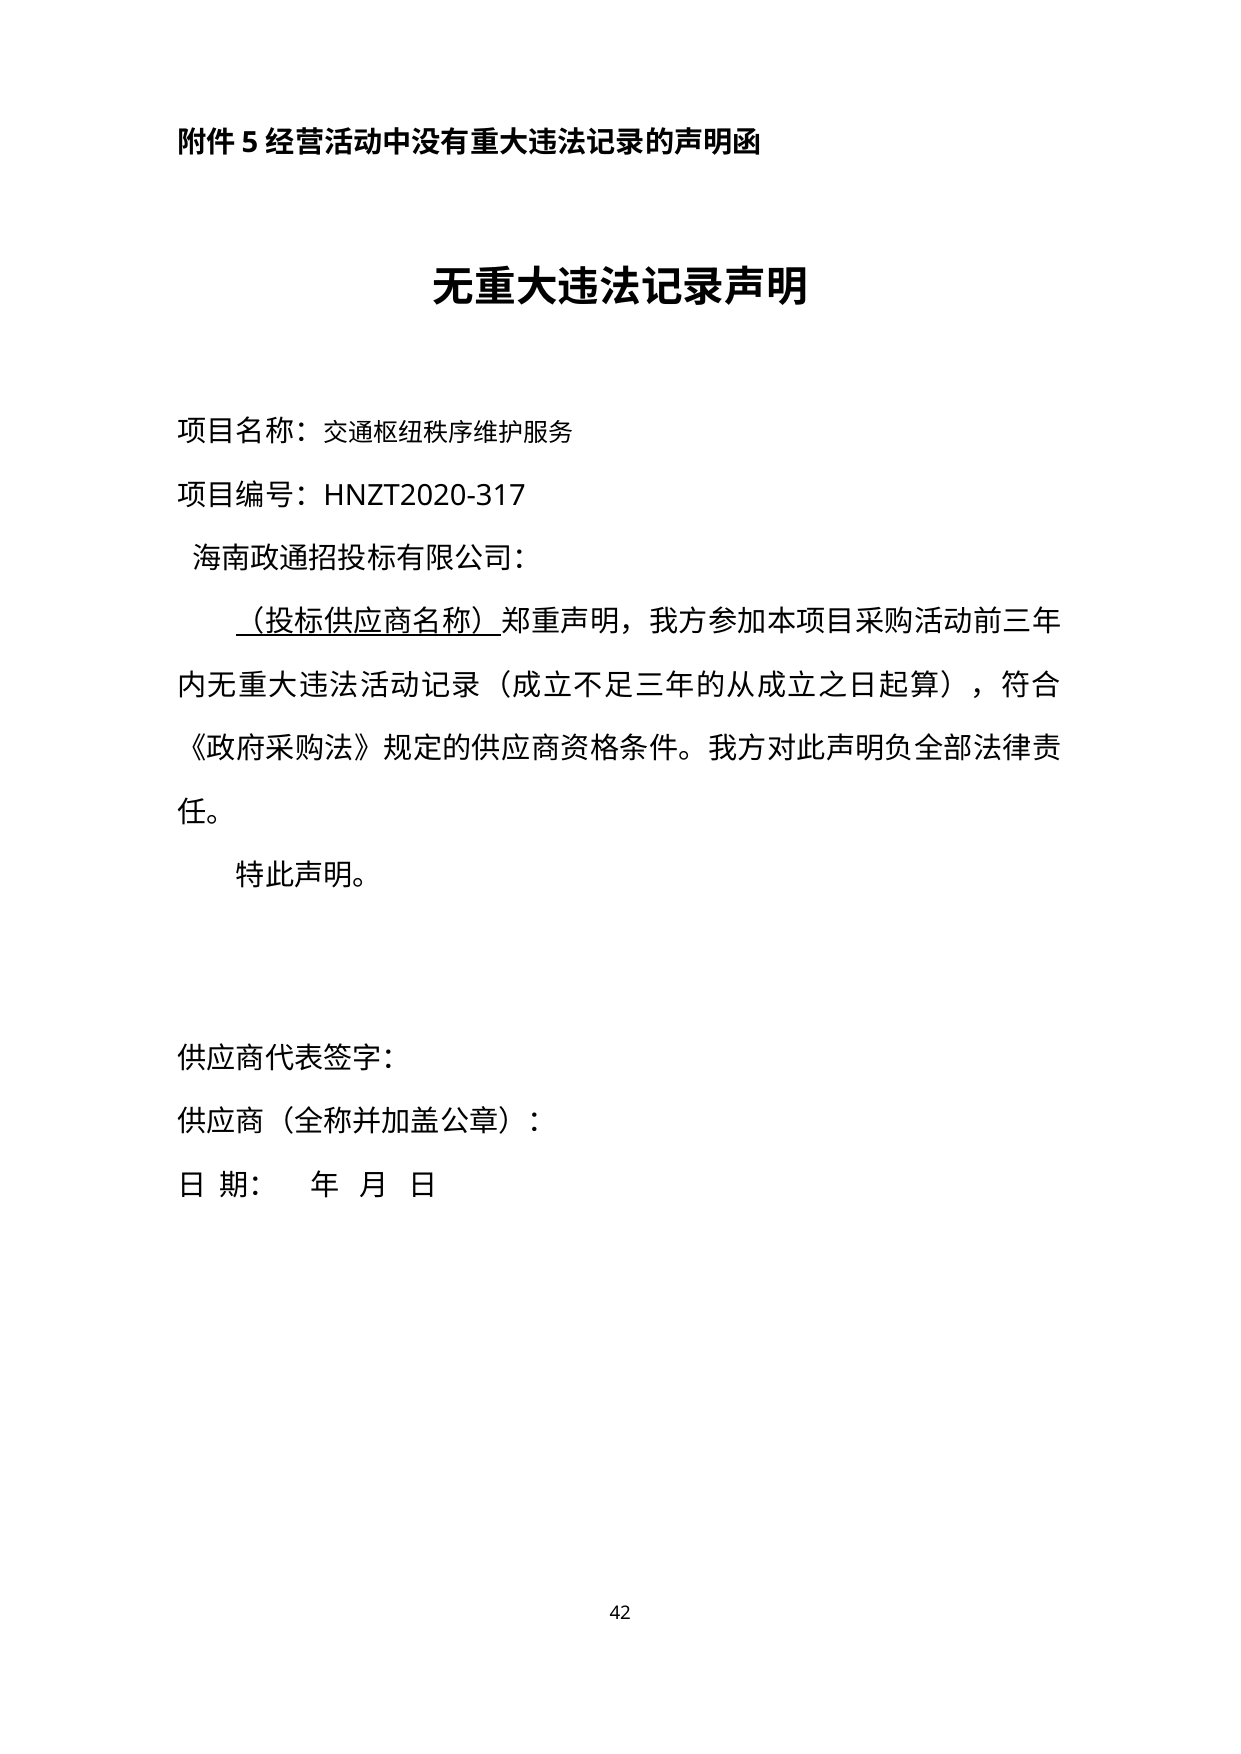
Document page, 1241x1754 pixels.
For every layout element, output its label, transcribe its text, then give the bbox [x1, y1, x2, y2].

text 日 期： 年 月 日 [177, 1161, 1063, 1203]
subtitle 附件5 经营活动中没有重大违法记录的声明函 [177, 118, 1063, 161]
text 无重大违法记录声明 [177, 253, 1063, 314]
text 供应商（全称并加盖公章）： [177, 1098, 1063, 1140]
text 项目名称：交通枢纽秩序维护服务 [177, 408, 1063, 450]
text 项目编号：HNZT2020-317 [177, 471, 1063, 513]
text （投标供应商名称）郑重声明，我方参加本项目采购活动前三年内无重大违法活动记录（成立不足三年的从成立之日起算），符合《政府采购法》规定的供应商资格条件。我方对此声明负全部法律责任。 [177, 598, 1063, 831]
text 特此声明。 [177, 852, 1063, 894]
text 海南政通招投标有限公司： [177, 534, 1063, 577]
text 供应商代表签字： [177, 1034, 1063, 1076]
